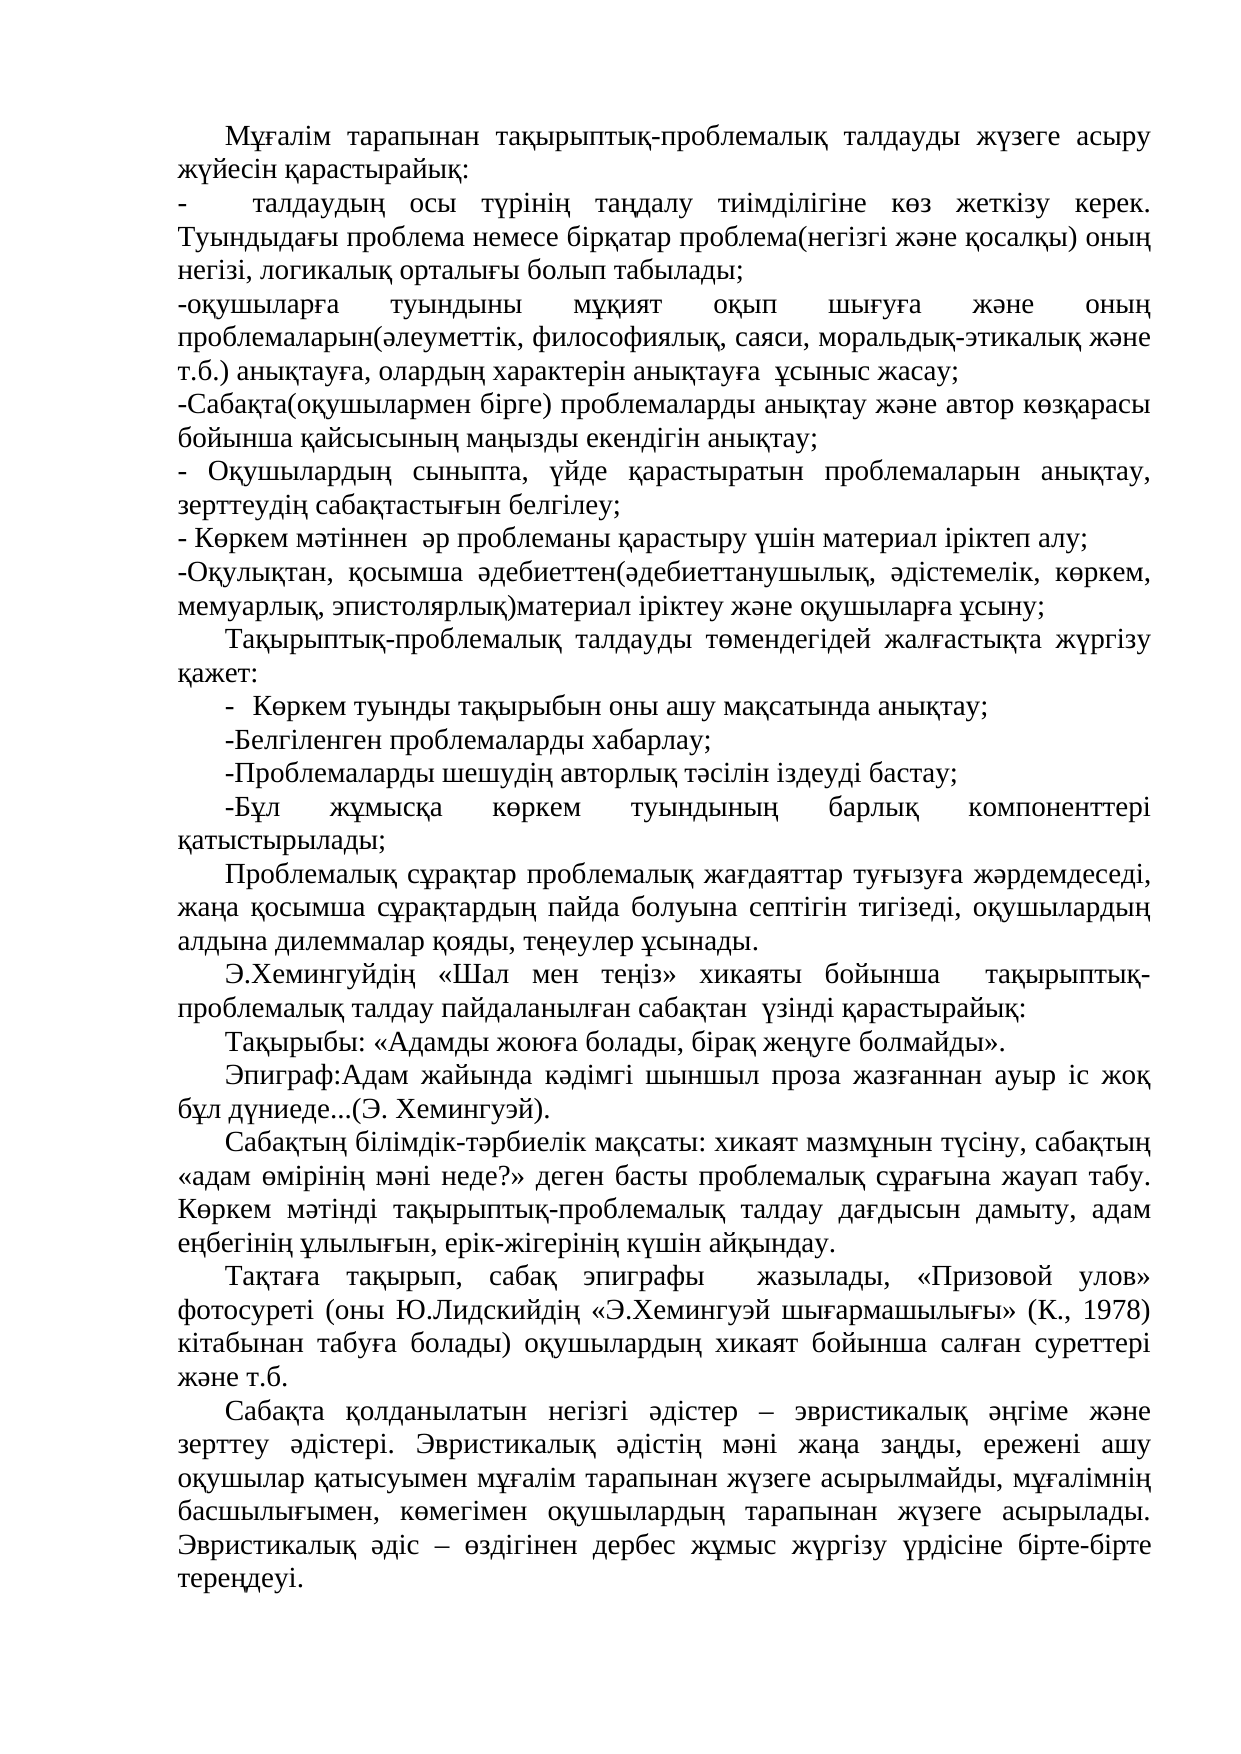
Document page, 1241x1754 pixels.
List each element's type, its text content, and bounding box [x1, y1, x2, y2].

text Сабақтың білімдік-тәрбиелік мақсаты: хикаят мазмұнын түсіну, сабақтың «адам өмірінің мәні неде?» деген басты проблемалық сұрағына жауап табу. Көркем мәтінді тақырыптық-проблемалық талдау дағдысын дамыту, адам еңбегінің ұлылығын, ерік-жігерінің күшін айқындау. [177, 1124, 1152, 1258]
text -Оқулықтан, қосымша әдебиеттен(әдебиеттанушылық, әдістемелік, көркем, мемуарлық, эпистолярлық)материал іріктеу және оқушыларға ұсыну; [177, 554, 1152, 621]
list Көркем туынды тақырыбын оны ашу мақсатында анықтау; [177, 688, 1152, 722]
text -оқушыларға туындыны мұқият оқып шығуға және оның проблемаларын(әлеуметтік, философиялық, саяси, моральдық-этикалық және т.б.) анықтауға, олардың характерін анықтауға ұсыныс жасау; [177, 286, 1152, 386]
text Тақырыптық-проблемалық талдауды төмендегідей жалғастықта жүргізу қажет: [177, 621, 1152, 688]
text -Белгіленген проблемаларды хабарлау; [177, 722, 1152, 755]
text Мұғалім тарапынан тақырыптық-проблемалық талдауды жүзеге асыру жүйесін қарастырайық: [177, 118, 1152, 185]
text -Сабақта(оқушылармен бірге) проблемаларды анықтау және автор көзқарасы бойынша қайсысының маңызды екендігін анықтау; [177, 386, 1152, 453]
text Проблемалық сұрақтар проблемалық жағдаяттар туғызуға жәрдемдеседі, жаңа қосымша сұрақтардың пайда болуына септігін тигізеді, оқушылардың алдына дилеммалар қояды, теңеулер ұсынады. [177, 856, 1152, 957]
text Сабақта қолданылатын негізгі әдістер – эвристикалық әңгіме және зерттеу әдістері. Эвристикалық әдістің мәні жаңа заңды, ережені ашу оқушылар қатысуымен мұғалім тарапынан жүзеге асырылмайды, мұғалімнің басшылығымен, көмегімен оқушылардың тарапынан жүзеге асырылады. Эвристикалық әдіс – өздігінен дербес жұмыс жүргізу үрдісіне бірте-бірте тереңдеуі. [177, 1393, 1152, 1594]
text Эпиграф:Адам жайында кәдімгі шыншыл проза жазғаннан ауыр іс жоқ бұл дүниеде...(Э. Хемингуэй). [177, 1057, 1152, 1124]
text - Көркем мәтіннен әр проблеманы қарастыру үшін материал іріктеп алу; [177, 521, 1152, 554]
list талдаудың осы түрінің таңдалу тиімділігіне көз жеткізу керек. Туындыдағы проблема немесе бірқатар проблема(негізгі және қосалқы) оның негізі, логикалық орталығы болып табылады; [177, 185, 1152, 286]
text Тақтаға тақырып, сабақ эпиграфы жазылады, «Призовой улов» фотосуреті (оны Ю.Лидскийдің «Э.Хемингуэй шығармашылығы» (К., 1978) кітабынан табуға болады) оқушылардың хикаят бойынша салған суреттері және т.б. [177, 1258, 1152, 1393]
text Тақырыбы: «Адамды жоюға болады, бірақ жеңуге болмайды». [177, 1024, 1152, 1057]
text Э.Хемингуйдің «Шал мен теңіз» хикаяты бойынша тақырыптық-проблемалық талдау пайдаланылған сабақтан үзінді қарастырайық: [177, 957, 1152, 1024]
text -Проблемаларды шешудің авторлық тәсілін іздеуді бастау; [177, 755, 1152, 789]
text - Оқушылардың сыныпта, үйде қарастыратын проблемаларын анықтау, зерттеудің сабақтастығын белгілеу; [177, 453, 1152, 521]
text -Бұл жұмысқа көркем туындының барлық компоненттері қатыстырылады; [177, 789, 1152, 856]
